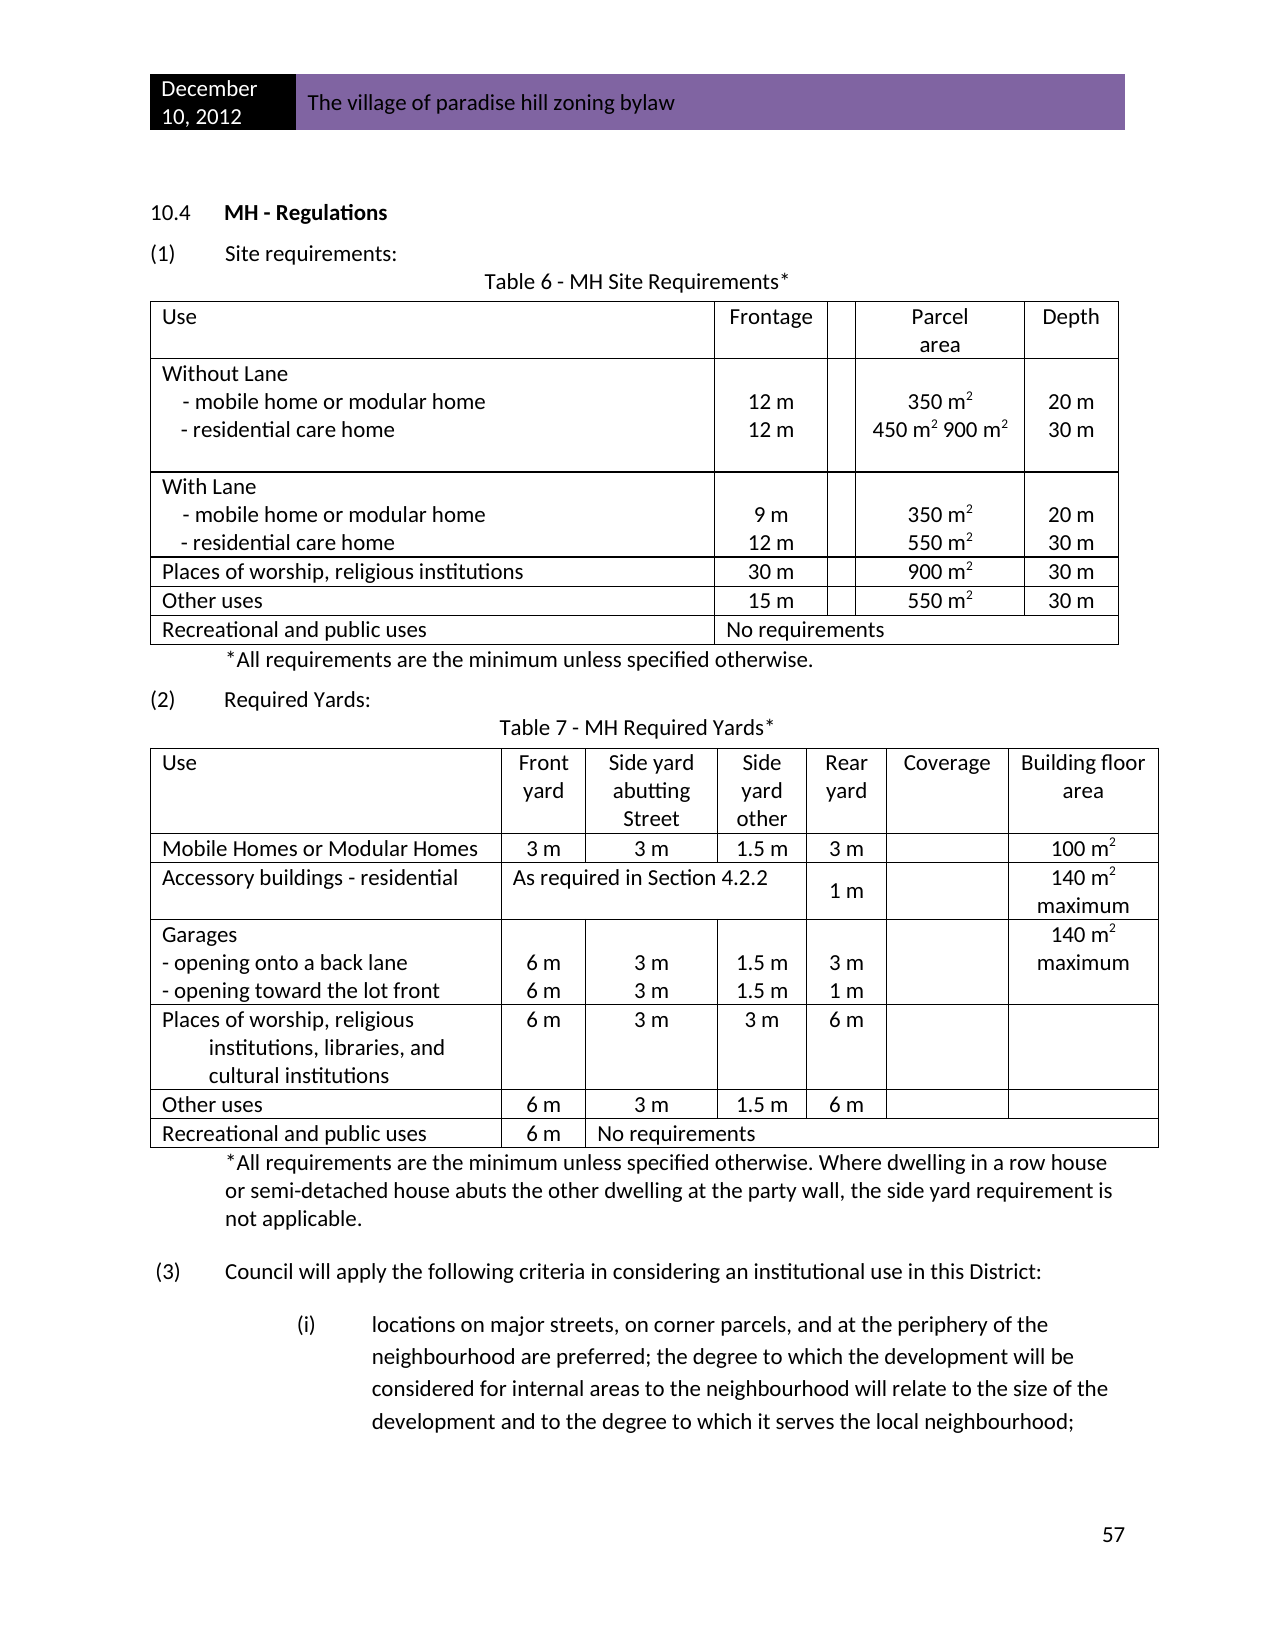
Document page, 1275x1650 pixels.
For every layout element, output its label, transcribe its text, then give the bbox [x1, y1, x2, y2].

table_cell [887, 834, 1008, 862]
text 10.4 MH - Regulations [150, 198, 1125, 226]
table_header Side yard other [718, 749, 806, 833]
table_cell 15 m [715, 587, 827, 614]
text (2) Required Yards: [150, 685, 1125, 713]
table_cell 12 m [715, 529, 827, 556]
text Table 6 - MH Site Requirements* [150, 267, 1125, 295]
table_cell 140 m2 maximum [1009, 863, 1158, 919]
table_cell [828, 473, 855, 528]
table_cell 3 m [502, 834, 585, 862]
table_cell 1.5 m [718, 834, 806, 862]
table_cell 30 m [1025, 587, 1118, 614]
table_cell 3 m [718, 1005, 806, 1089]
table_cell [887, 1090, 1008, 1118]
table_cell 30 m [715, 558, 827, 586]
table_cell 350 m2 [856, 473, 1024, 528]
table_cell [828, 359, 855, 415]
table_cell Accessory buildings - residential [151, 863, 501, 919]
text Table 7 - MH Required Yards* [150, 713, 1125, 741]
table_cell - residential care home [151, 415, 714, 471]
text *All requirements are the minimum unless specified otherwise. [225, 645, 1125, 673]
table_cell 9 m [715, 473, 827, 528]
table_header Rear yard [807, 749, 886, 833]
table_cell 12 m [715, 415, 827, 471]
table_cell - residential care home [151, 529, 714, 556]
table_header Depth [1025, 302, 1118, 358]
table_cell [1009, 1090, 1158, 1118]
table_cell 3 m [586, 834, 717, 862]
table_header Parcel area [856, 302, 1024, 358]
table_cell 350 m2 [856, 359, 1024, 415]
table_cell 140 m2 maximum [1009, 920, 1158, 1004]
table_cell 30 m [1025, 558, 1118, 586]
table_cell Other uses [151, 1090, 501, 1118]
table_header Use [151, 749, 501, 833]
table_header Front yard [502, 749, 585, 833]
table_header Building floor area [1009, 749, 1158, 833]
table_cell 6 m [502, 1005, 585, 1089]
table_cell [887, 920, 1008, 1004]
table_cell 6 m 6 m [502, 920, 585, 1004]
table_cell As required in Section 4.2.2 [502, 863, 806, 919]
table_header Frontage [715, 302, 827, 358]
table_header Side yard abutting Street [586, 749, 717, 833]
table_cell Without Lane - mobile home or modular home [151, 359, 714, 415]
table_cell 100 m2 [1009, 834, 1158, 862]
table_cell [828, 587, 855, 614]
table_cell 3 m [807, 834, 886, 862]
table_cell 30 m [1025, 415, 1118, 471]
table_cell With Lane - mobile home or modular home [151, 473, 714, 528]
table_cell No requirements [586, 1119, 1158, 1147]
table_cell 450 m2 900 m2 [856, 415, 1024, 471]
table_cell Recreational and public uses [151, 616, 714, 644]
table_cell Places of worship, religious institutions [151, 558, 714, 586]
text (1) Site requirements: [150, 239, 1125, 267]
table_cell Places of worship, religious institutions, libraries, and cultural institutions [151, 1005, 501, 1089]
table_cell 550 m2 [856, 587, 1024, 614]
table_cell [887, 1005, 1008, 1089]
table_cell [828, 415, 855, 471]
table_cell 1.5 m 1.5 m [718, 920, 806, 1004]
table_cell 6 m [807, 1005, 886, 1089]
table_cell 900 m2 [856, 558, 1024, 586]
table_cell 12 m [715, 359, 827, 415]
table_cell 3 m [586, 1090, 717, 1118]
table_cell 1 m [807, 863, 886, 919]
table_cell No requirements [715, 616, 1118, 644]
table_header Use [151, 302, 714, 358]
table_cell 3 m 3 m [586, 920, 717, 1004]
text *All requirements are the minimum unless specified otherwise. Where dwelling in a row house or semi-detached house abuts the other dwelling at the party wall, the side yard requirement is not applicable. [225, 1148, 1125, 1232]
table_cell [828, 529, 855, 556]
table_cell 3 m [586, 1005, 717, 1089]
table_header Coverage [887, 749, 1008, 833]
table_cell 1.5 m [718, 1090, 806, 1118]
table_cell Recreational and public uses [151, 1119, 501, 1147]
text (3) Council will apply the following criteria in considering an institutional use in this District: [150, 1257, 1125, 1285]
table_cell 30 m [1025, 529, 1118, 556]
table_cell 20 m [1025, 473, 1118, 528]
table_cell [887, 863, 1008, 919]
table_cell 3 m 1 m [807, 920, 886, 1004]
table_header [828, 302, 855, 358]
table_cell 6 m [502, 1119, 585, 1147]
table_cell 20 m [1025, 359, 1118, 415]
text (i) locations on major streets, on corner parcels, and at the periphery of the neighbourhood are preferred; the degree to which the development will be considered for internal areas to the neighbourhood will relate to the size of the development and to the degree to which it serves the local neighbourhood; [297, 1310, 1125, 1435]
table_cell 6 m [502, 1090, 585, 1118]
table_cell 550 m2 [856, 529, 1024, 556]
table_cell Mobile Homes or Modular Homes [151, 834, 501, 862]
table_cell [1009, 1005, 1158, 1089]
table_cell Other uses [151, 587, 714, 614]
table_cell 6 m [807, 1090, 886, 1118]
table_cell Garages - opening onto a back lane - opening toward the lot front [151, 920, 501, 1004]
table_cell [828, 558, 855, 586]
